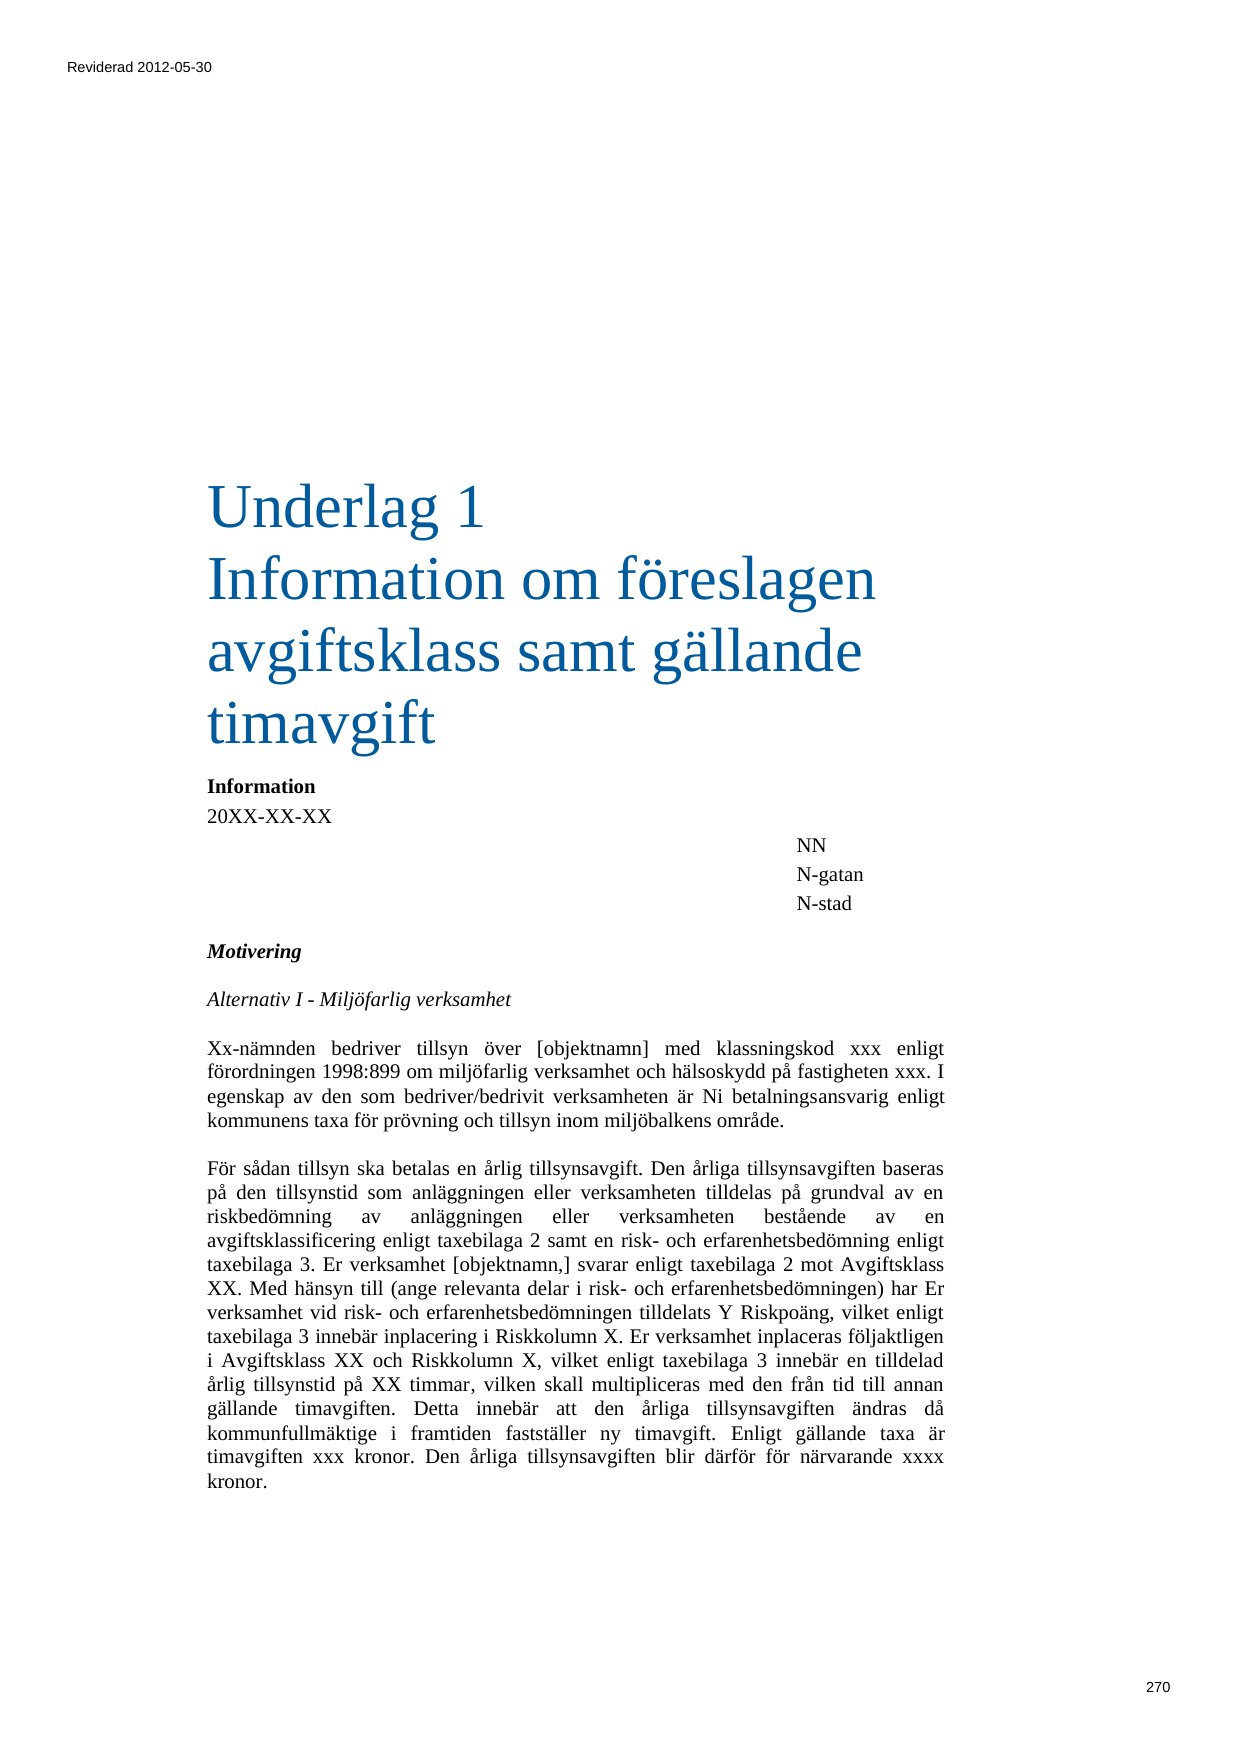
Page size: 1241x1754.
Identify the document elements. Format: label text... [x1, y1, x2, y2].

text Motivering [207, 939, 901, 963]
text 20XX-XX-XX [207, 798, 944, 828]
text Alternativ I - Miljöfarlig verksamhet [207, 987, 901, 1011]
text NN N-gatan N-stad [207, 828, 944, 915]
text Xx-nämnden bedriver tillsyn över [objektnamn] med klassningskod xxx enligt förordningen 1998:899 om miljöfarlig verksamhet och hälsoskydd på fastigheten xxx. I egenskap av den som bedriver/bedrivit verksamheten är Ni betalningsansvarig enligt kommunens taxa för prövning och tillsyn inom miljöbalkens område. [207, 1035, 945, 1132]
subtitle Underlag 1 Information om föreslagen avgiftsklass samt gällande timavgift [207, 469, 945, 757]
text Information [207, 769, 944, 798]
